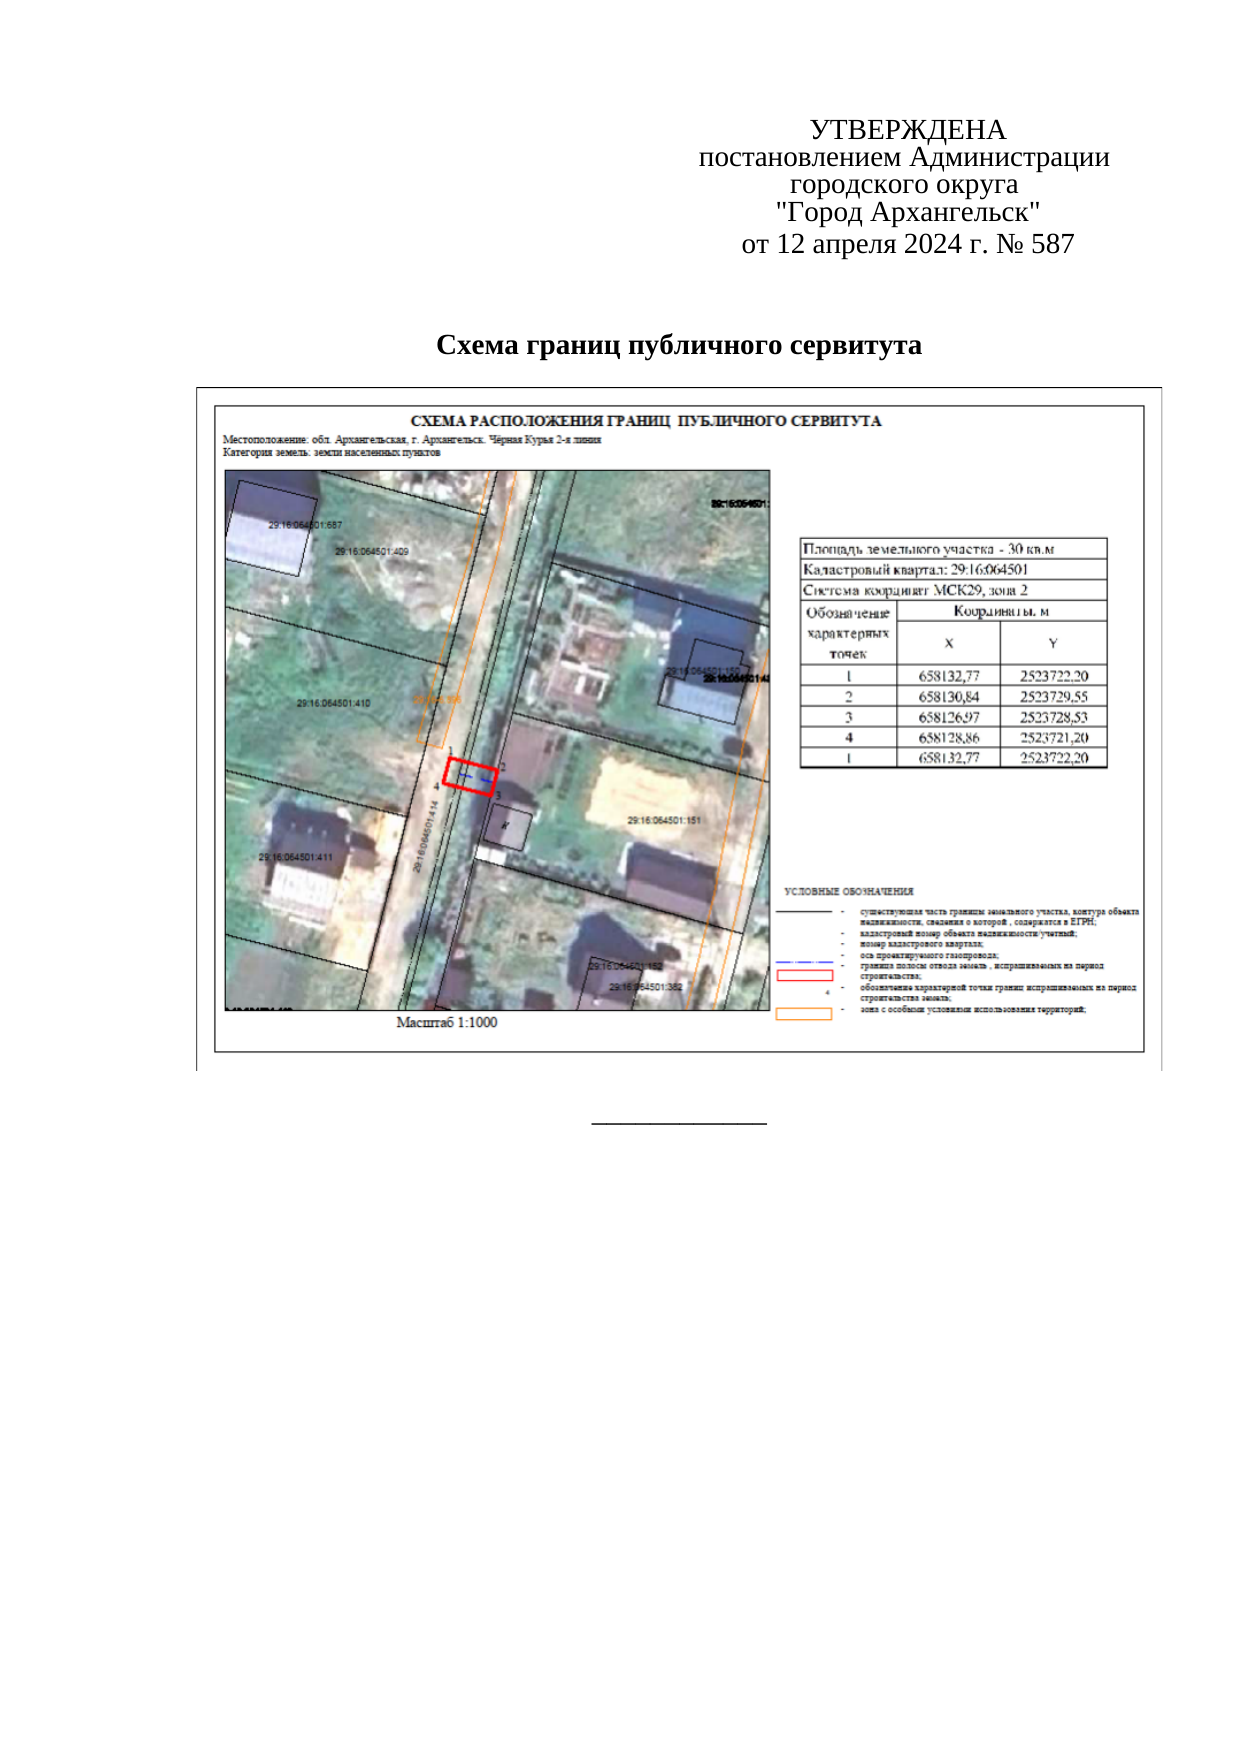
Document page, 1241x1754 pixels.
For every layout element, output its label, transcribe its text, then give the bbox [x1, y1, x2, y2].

text ____________ [177, 1094, 1181, 1128]
text УТВЕРЖДЕНА [635, 118, 1181, 145]
text постановлением Администрации городского округа "Город Архангельск" [635, 145, 1181, 226]
text Схема границ публичного сервитута [177, 327, 1181, 361]
text от 12 апреля 2024 г. № 587 [635, 226, 1181, 260]
